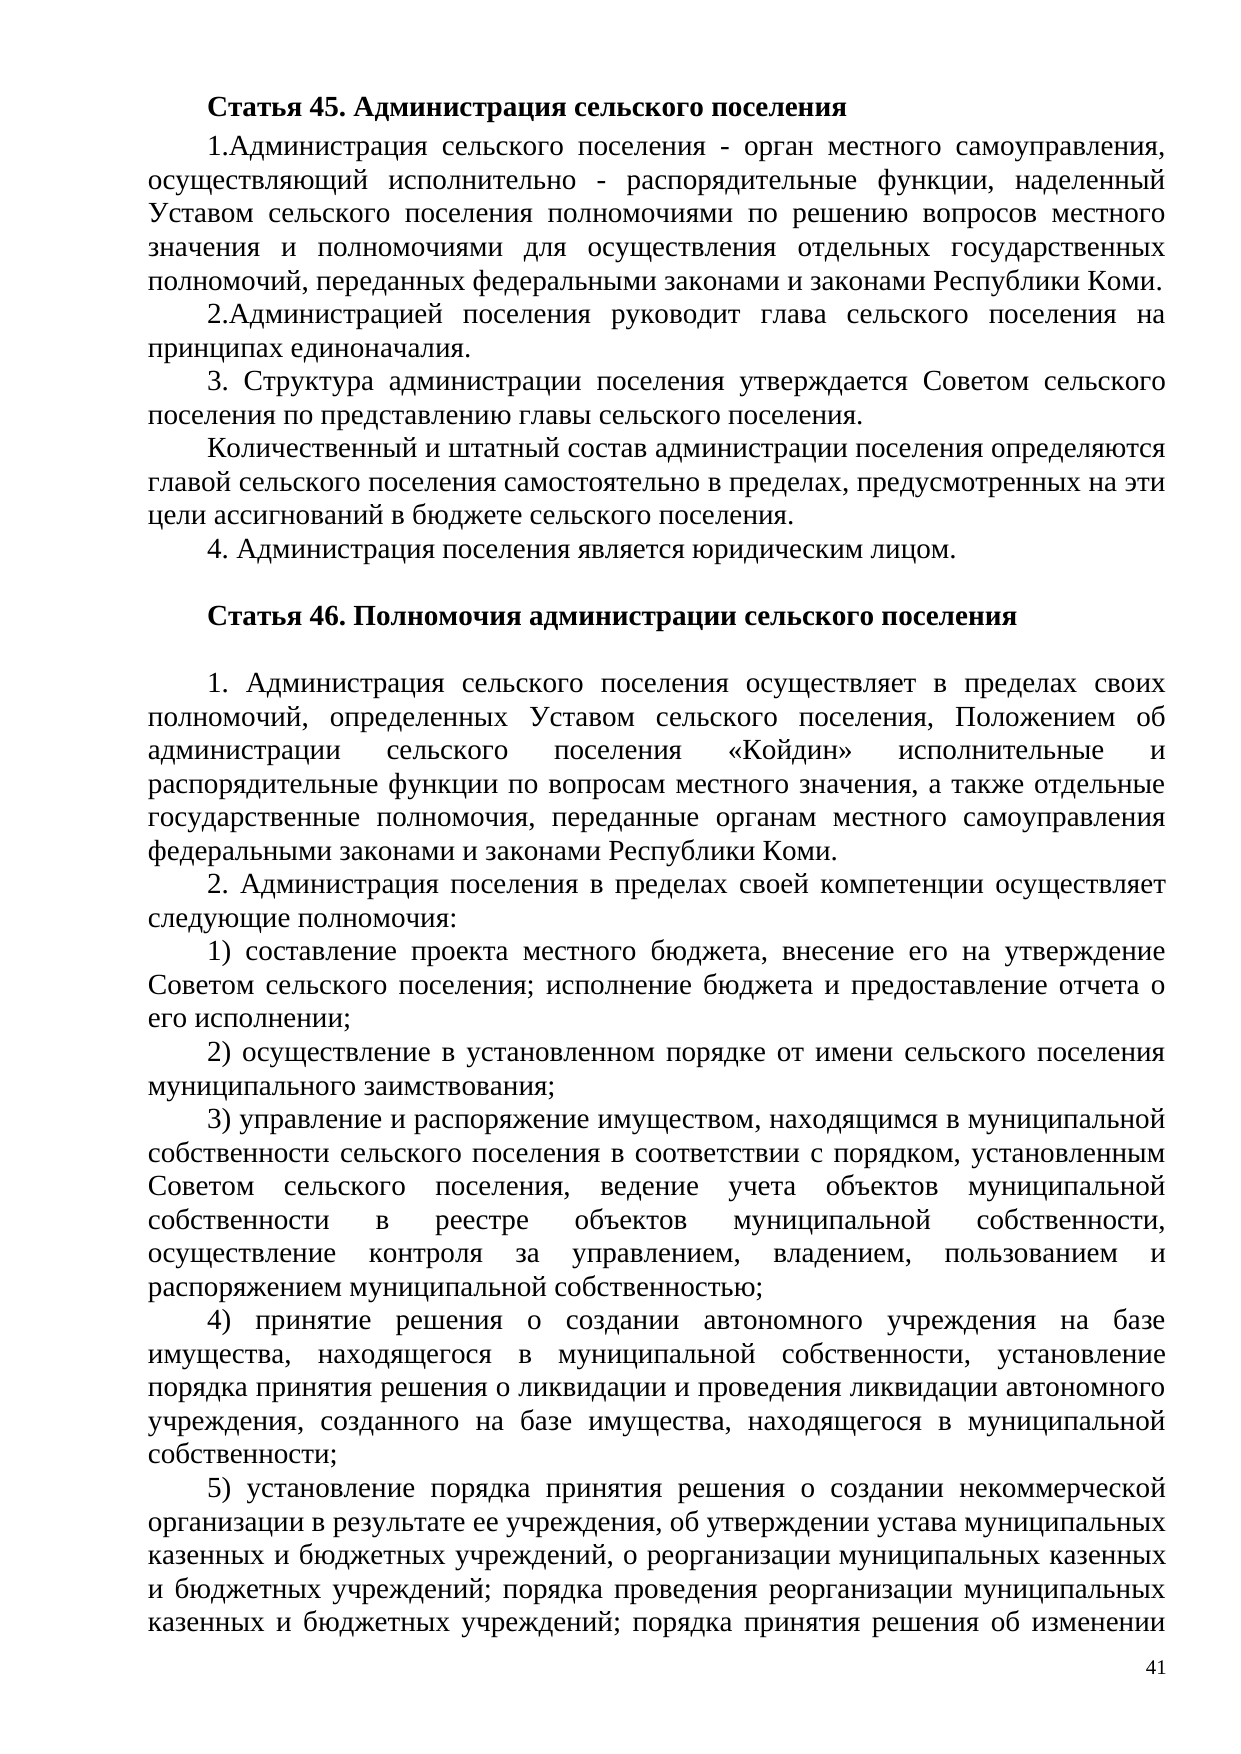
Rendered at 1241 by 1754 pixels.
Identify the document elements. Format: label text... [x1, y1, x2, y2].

text 2.Администрацией поселения руководит глава сельского поселения на принципах единоначалия. [148, 296, 1166, 363]
text 4) принятие решения о создании автономного учреждения на базе имущества, находящегося в муниципальной собственности, установление порядка принятия решения о ликвидации и проведения ликвидации автономного учреждения, созданного на базе имущества, находящегося в муниципальной собственности; [148, 1302, 1166, 1470]
text 3) управление и распоряжение имуществом, находящимся в муниципальной собственности сельского поселения в соответствии с порядком, установленным Советом сельского поселения, ведение учета объектов муниципальной собственности в реестре объектов муниципальной собственности, осуществление контроля за управлением, владением, пользованием и распоряжением муниципальной собственностью; [148, 1101, 1166, 1302]
text 1) составление проекта местного бюджета, внесение его на утверждение Советом сельского поселения; исполнение бюджета и предоставление отчета о его исполнении; [148, 933, 1166, 1034]
text Статья 46. Полномочия администрации сельского поселения [148, 598, 1166, 632]
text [148, 1470, 1166, 1638]
text 1. Администрация сельского поселения осуществляет в пределах своих полномочий, определенных Уставом сельского поселения, Положением об администрации сельского поселения «Койдин» исполнительные и распорядительные функции по вопросам местного значения, а также отдельные государственные полномочия, переданные органам местного самоуправления федеральными законами и законами Республики Коми. [148, 665, 1166, 866]
text 3. Структура администрации поселения утверждается Советом сельского поселения по представлению главы сельского поселения. [148, 363, 1166, 430]
text 2) осуществление в установленном порядке от имени сельского поселения муниципального заимствования; [148, 1034, 1166, 1101]
text Количественный и штатный состав администрации поселения определяются главой сельского поселения самостоятельно в пределах, предусмотренных на эти цели ассигнований в бюджете сельского поселения. [148, 430, 1166, 531]
text 1.Администрация сельского поселения - орган местного самоуправления, осуществляющий исполнительно - распорядительные функции, наделенный Уставом сельского поселения полномочиями по решению вопросов местного значения и полномочиями для осуществления отдельных государственных полномочий, переданных федеральными законами и законами Республики Коми. [148, 128, 1166, 296]
text Статья 45. Администрация сельского поселения [148, 89, 1166, 122]
text 2. Администрация поселения в пределах своей компетенции осуществляет следующие полномочия: [148, 866, 1166, 933]
text 4. Администрация поселения является юридическим лицом. [148, 531, 1166, 564]
